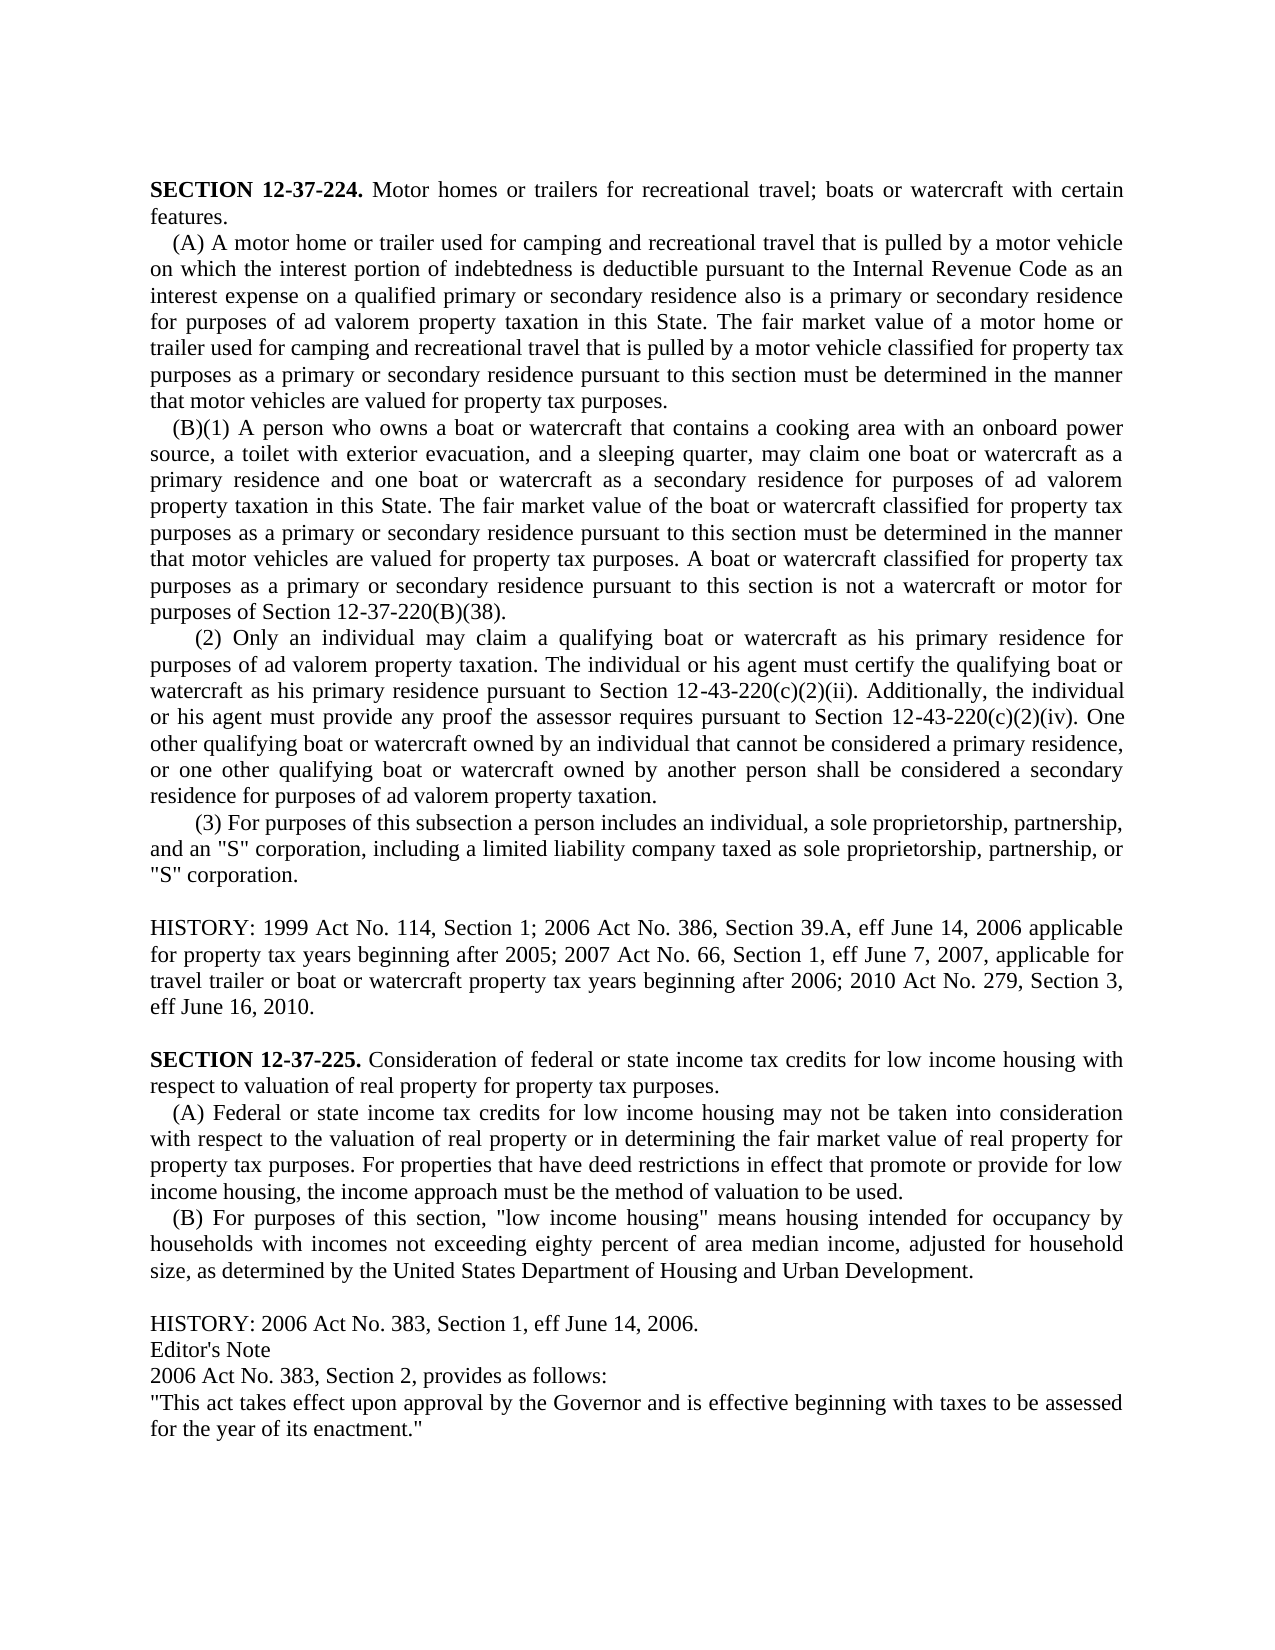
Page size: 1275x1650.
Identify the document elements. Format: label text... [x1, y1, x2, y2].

text 2006 Act No. 383, Section 2, provides as follows: [150, 1362, 1125, 1389]
text HISTORY: 1999 Act No. 114, Section 1; 2006 Act No. 386, Section 39.A, eff June 14, 2006 applicable for property tax years beginning after 2005; 2007 Act No. 66, Section 1, eff June 7, 2007, applicable for travel trailer or boat or watercraft property tax years beginning after 2006; 2010 Act No. 279, Section 3, eff June 16, 2010. [150, 914, 1125, 1020]
text (A) A motor home or trailer used for camping and recreational travel that is pulled by a motor vehicle on which the interest portion of indebtedness is deductible pursuant to the Internal Revenue Code as an interest expense on a qualified primary or secondary residence also is a primary or secondary residence for purposes of ad valorem property taxation in this State. The fair market value of a motor home or trailer used for camping and recreational travel that is pulled by a motor vehicle classified for property tax purposes as a primary or secondary residence pursuant to this section must be determined in the manner that motor vehicles are valued for property tax purposes. [150, 229, 1125, 413]
text (2) Only an individual may claim a qualifying boat or watercraft as his primary residence for purposes of ad valorem property taxation. The individual or his agent must certify the qualifying boat or watercraft as his primary residence pursuant to Section 12-43-220(c)(2)(ii). Additionally, the individual or his agent must provide any proof the assessor requires pursuant to Section 12-43-220(c)(2)(iv). One other qualifying boat or watercraft owned by an individual that cannot be considered a primary residence, or one other qualifying boat or watercraft owned by another person shall be considered a secondary residence for purposes of ad valorem property taxation. [150, 624, 1125, 809]
text SECTION 12-37-224. Motor homes or trailers for recreational travel; boats or watercraft with certain features. [150, 176, 1125, 229]
text (B) For purposes of this section, "low income housing" means housing intended for occupancy by households with incomes not exceeding eighty percent of area median income, adjusted for household size, as determined by the United States Department of Housing and Urban Development. [150, 1204, 1125, 1283]
text (3) For purposes of this subsection a person includes an individual, a sole proprietorship, partnership, and an "S" corporation, including a limited liability company taxed as sole proprietorship, partnership, or "S" corporation. [150, 809, 1125, 888]
text "This act takes effect upon approval by the Governor and is effective beginning with taxes to be assessed for the year of its enactment." [150, 1389, 1125, 1441]
text (B)(1) A person who owns a boat or watercraft that contains a cooking area with an onboard power source, a toilet with exterior evacuation, and a sleeping quarter, may claim one boat or watercraft as a primary residence and one boat or watercraft as a secondary residence for purposes of ad valorem property taxation in this State. The fair market value of the boat or watercraft classified for property tax purposes as a primary or secondary residence pursuant to this section must be determined in the manner that motor vehicles are valued for property tax purposes. A boat or watercraft classified for property tax purposes as a primary or secondary residence pursuant to this section is not a watercraft or motor for purposes of Section 12-37-220(B)(38). [150, 413, 1125, 624]
text (A) Federal or state income tax credits for low income housing may not be taken into consideration with respect to the valuation of real property or in determining the fair market value of real property for property tax purposes. For properties that have deed restrictions in effect that promote or provide for low income housing, the income approach must be the method of valuation to be used. [150, 1099, 1125, 1204]
text SECTION 12-37-225. Consideration of federal or state income tax credits for low income housing with respect to valuation of real property for property tax purposes. [150, 1046, 1125, 1099]
text HISTORY: 2006 Act No. 383, Section 1, eff June 14, 2006. [150, 1309, 1125, 1336]
text Editor's Note [150, 1336, 1125, 1362]
